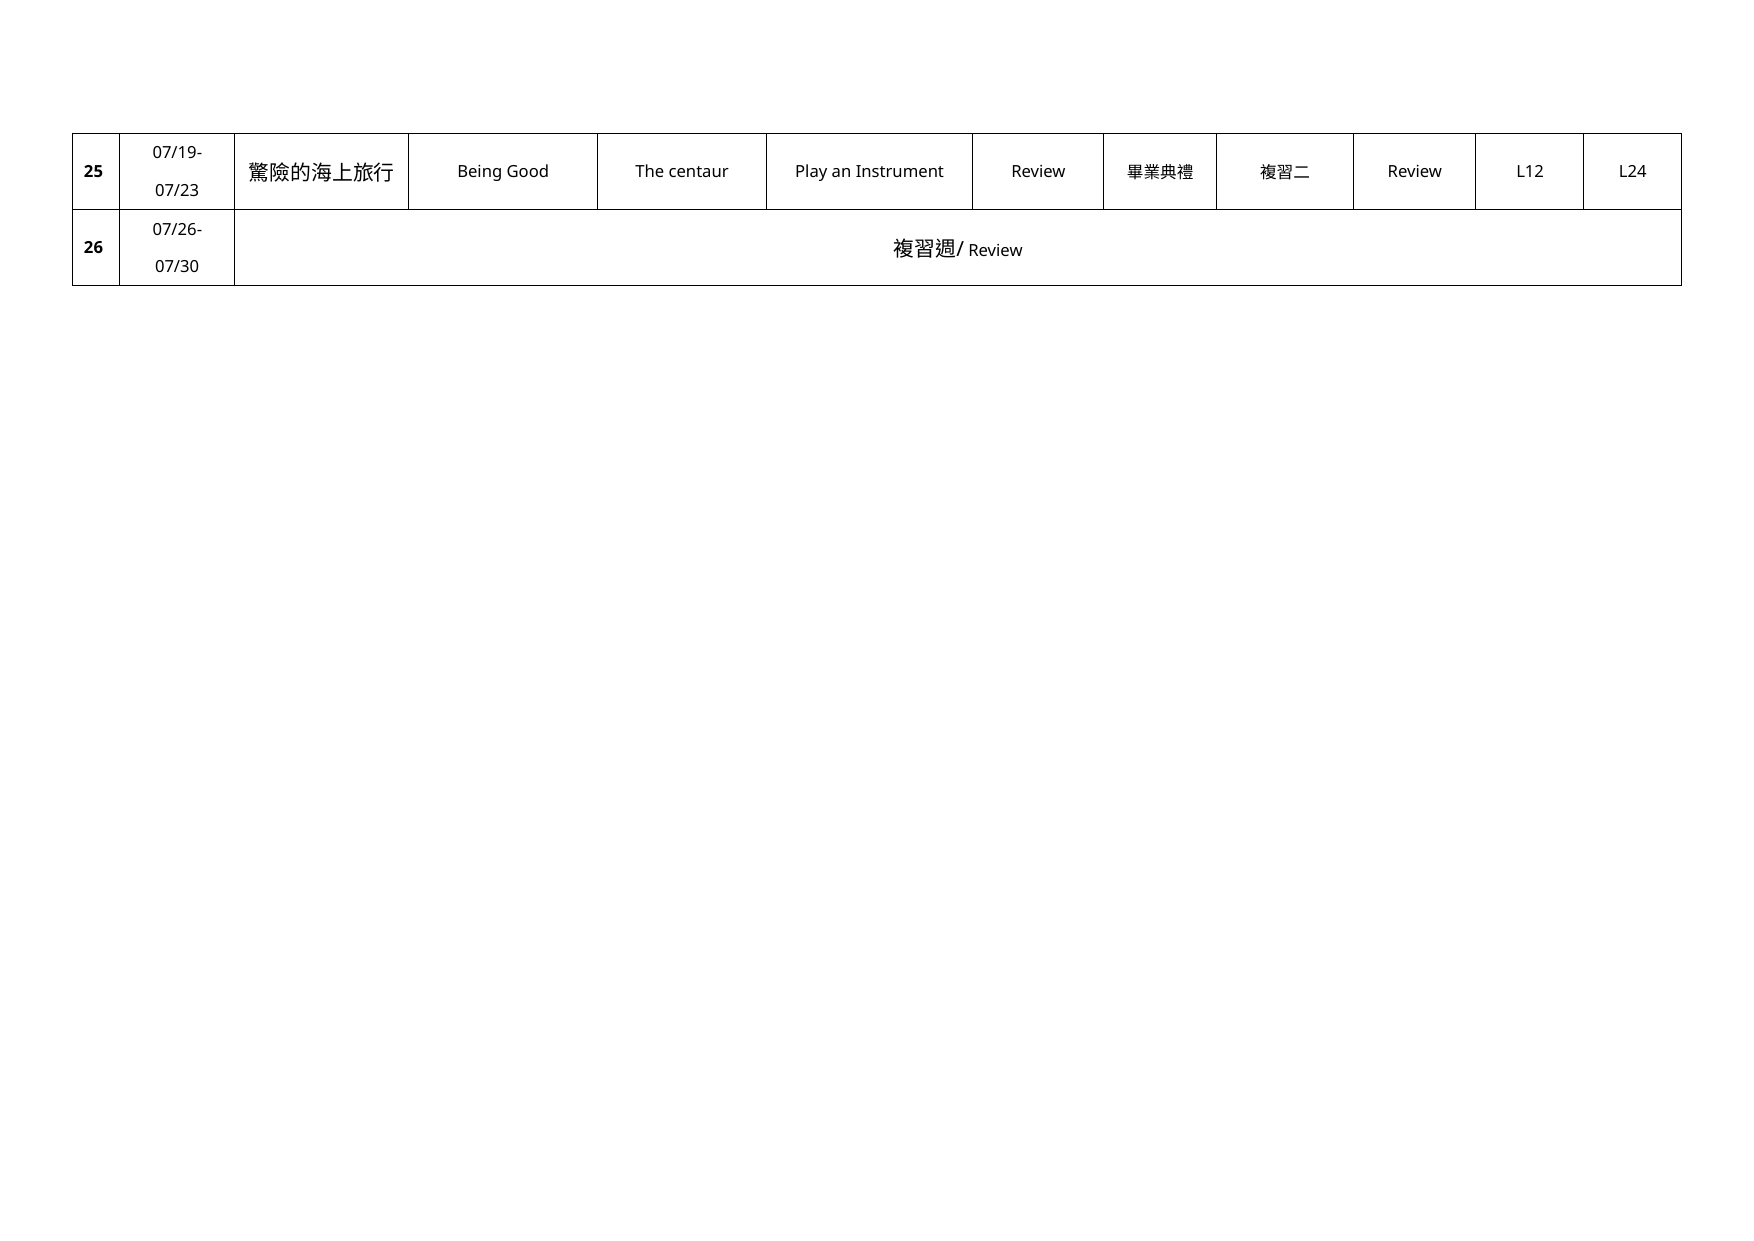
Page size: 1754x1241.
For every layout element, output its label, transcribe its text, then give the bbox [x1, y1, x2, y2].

table_cell 複習週/ Review [235, 210, 1681, 285]
table_cell 驚險的海上旅行 [235, 134, 408, 209]
table_cell Review [973, 134, 1103, 209]
table_cell Being Good [409, 134, 597, 209]
table_cell The centaur [598, 134, 766, 209]
table_cell L24 [1584, 134, 1681, 209]
table_cell 07/19-07/23 [120, 134, 234, 209]
table_cell Play an Instrument [767, 134, 972, 209]
table_cell 07/26-07/30 [120, 210, 234, 285]
table_cell L12 [1476, 134, 1583, 209]
table_cell 複習二 [1217, 134, 1353, 209]
table_cell 畢業典禮 [1104, 134, 1216, 209]
table_cell 26 [73, 210, 119, 285]
table_cell Review [1354, 134, 1475, 209]
table_cell 25 [73, 134, 119, 209]
